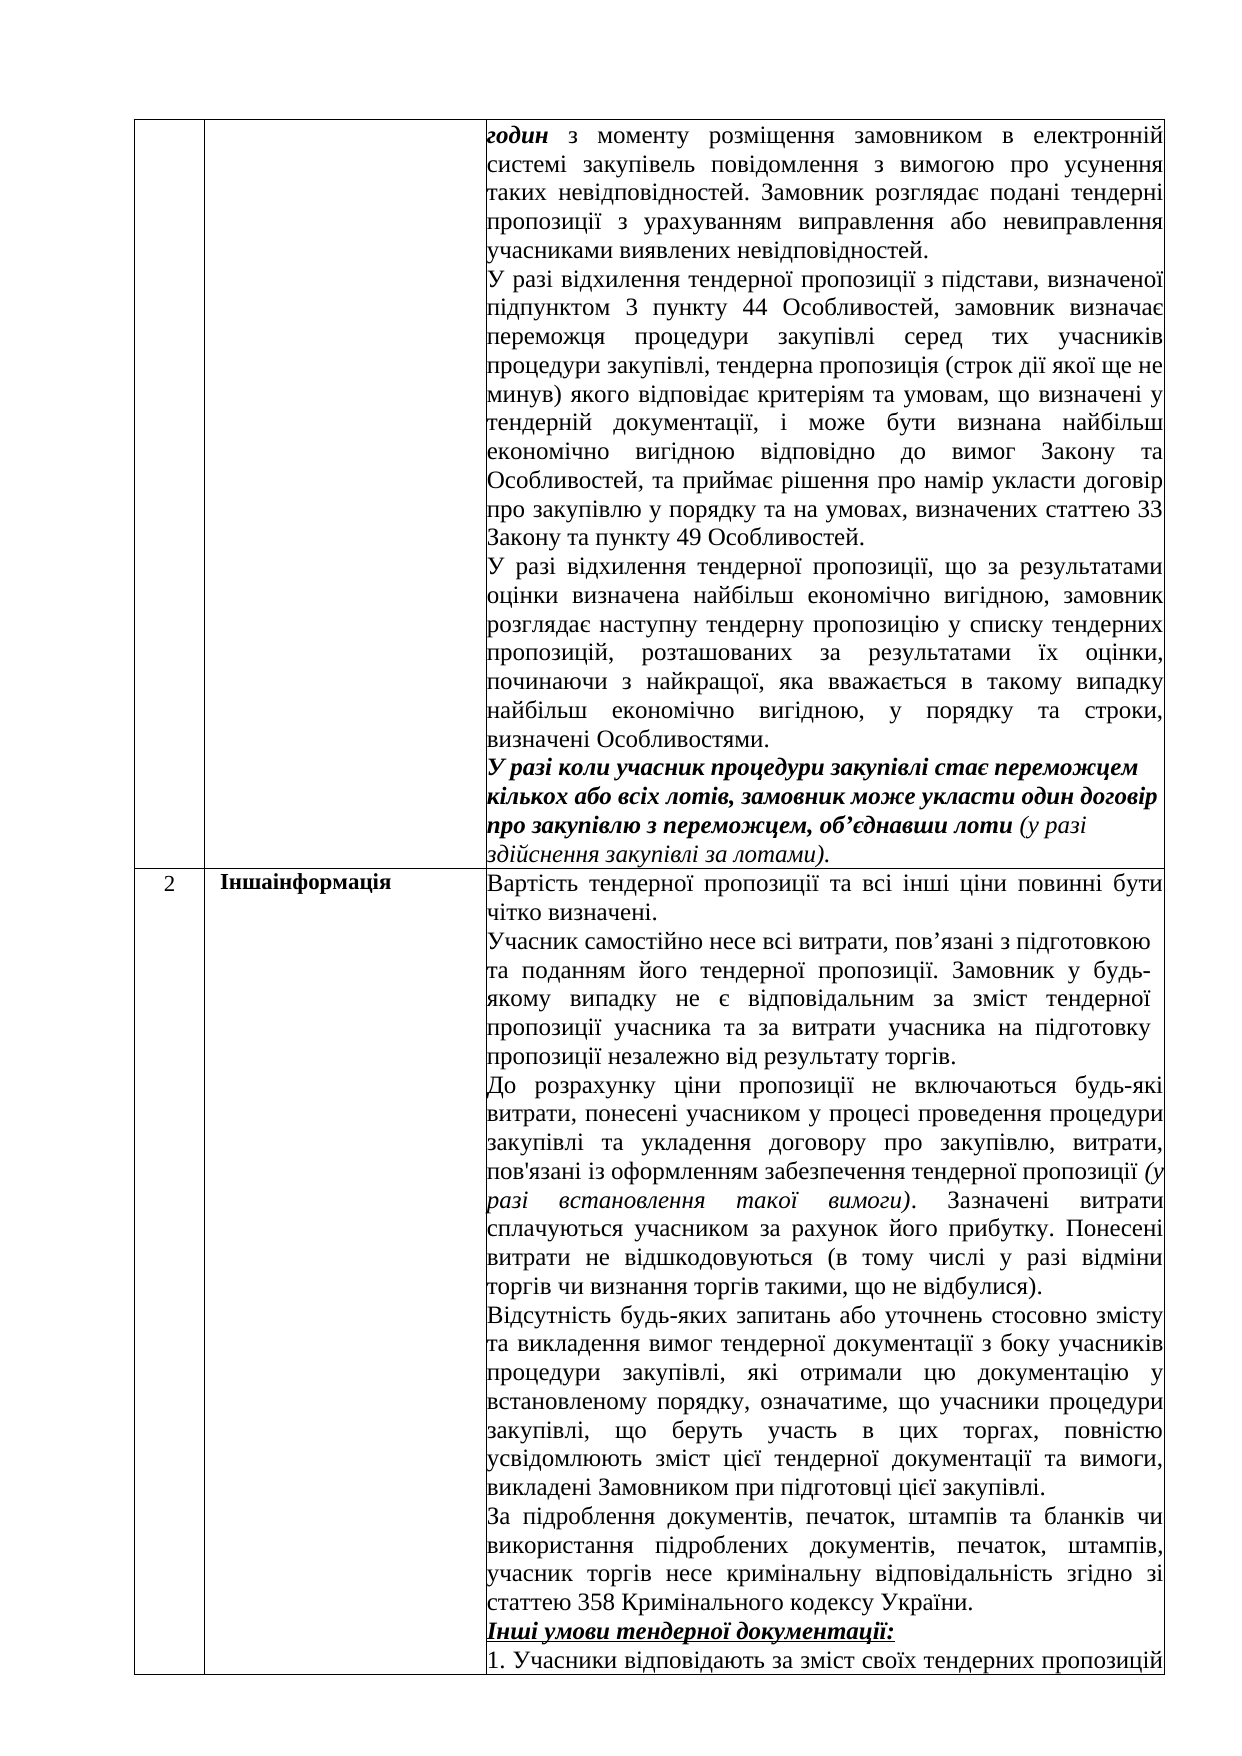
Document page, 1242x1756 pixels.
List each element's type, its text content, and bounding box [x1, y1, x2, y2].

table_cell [205, 120, 486, 867]
table_cell 2 [135, 869, 204, 1673]
table_cell Іншаінформація [205, 869, 486, 1673]
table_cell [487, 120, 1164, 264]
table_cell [487, 869, 1164, 1673]
table_cell 1 [135, 120, 204, 867]
